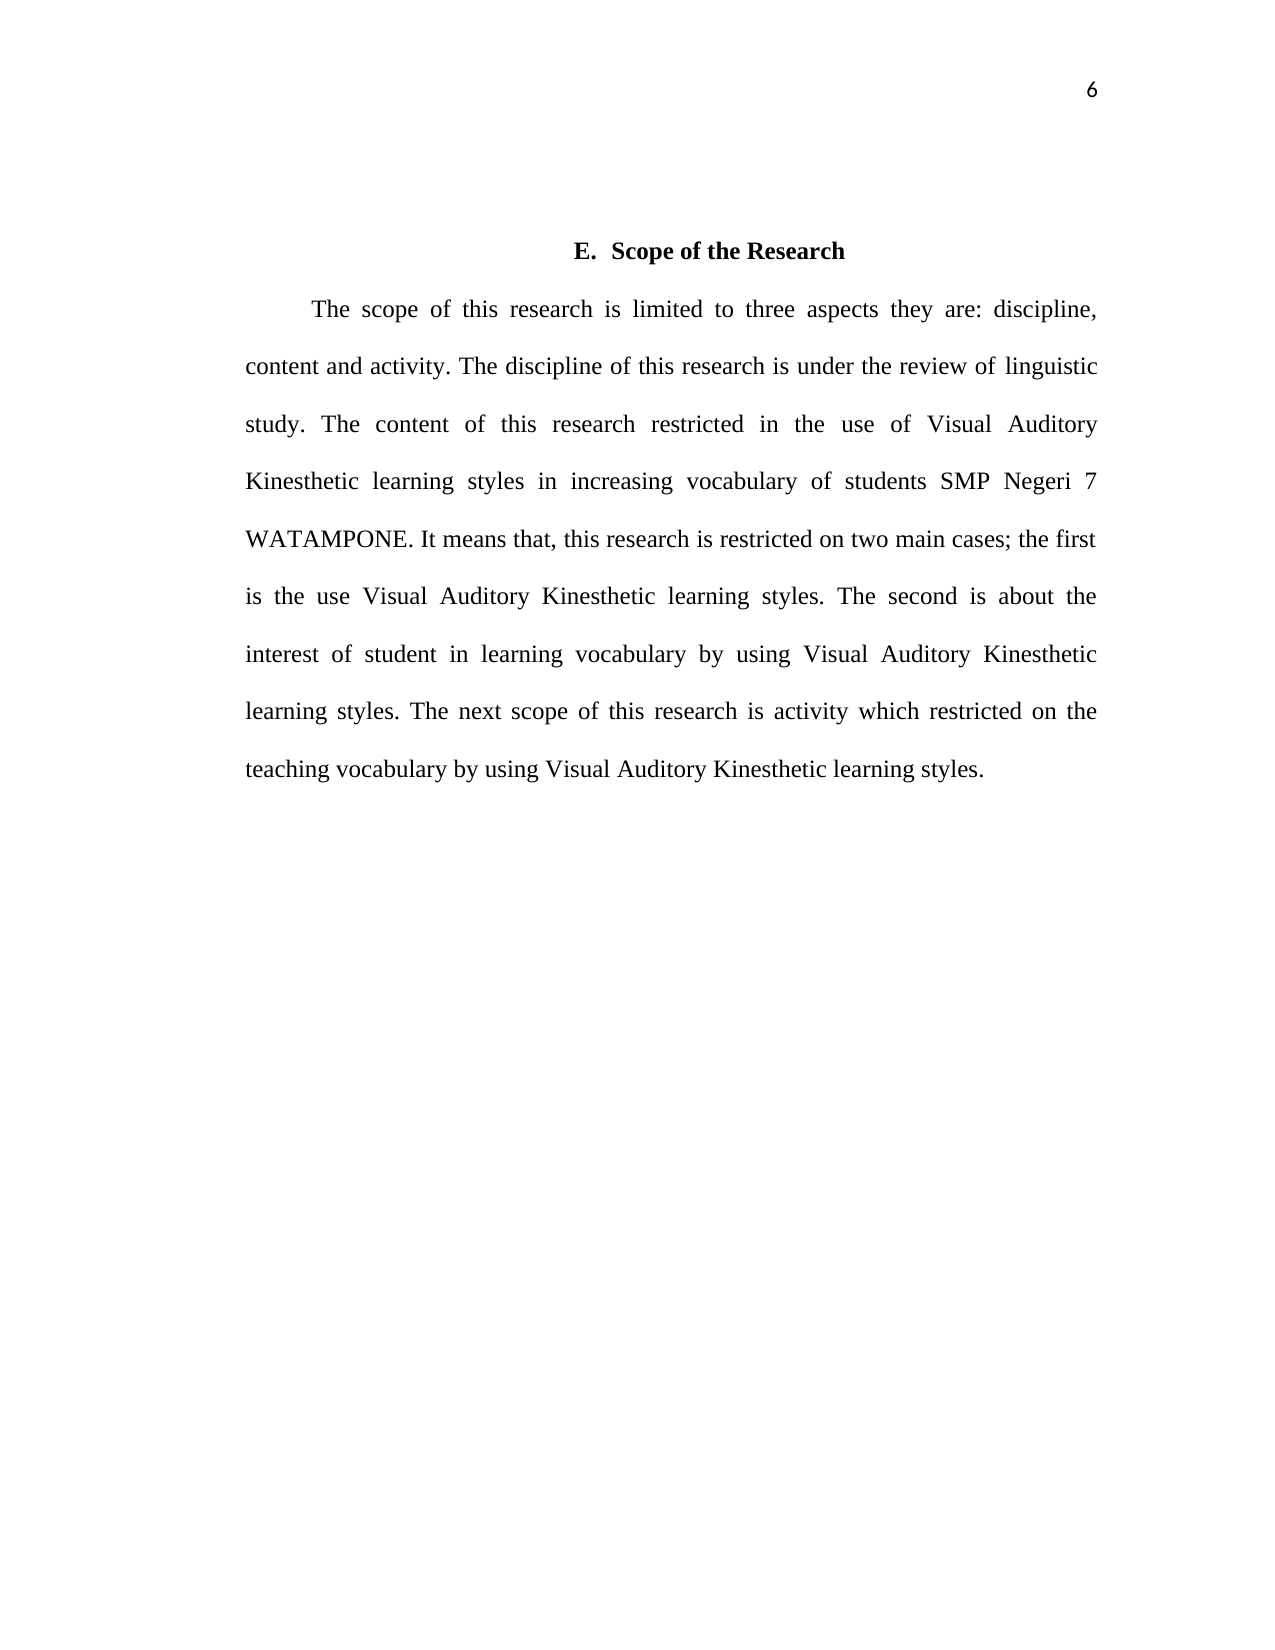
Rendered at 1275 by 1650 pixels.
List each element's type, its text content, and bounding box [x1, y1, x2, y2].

list The scope of this research is limited to three aspects they are: discipline, content and activity. The discipline of this research is under the review of linguistic study. The content of this research restricted in the use of Visual Auditory Kinesthetic learning styles in increasing vocabulary of students SMP Negeri 7 WATAMPONE. It means that, this research is restricted on two main cases; the first is the use Visual Auditory Kinesthetic learning styles. The second is about the interest of student in learning vocabulary by using Visual Auditory Kinesthetic learning styles. The next scope of this research is activity which restricted on the teaching vocabulary by using Visual Auditory Kinesthetic learning styles. [245, 294, 1098, 782]
list Scope of the Research [574, 236, 1098, 265]
